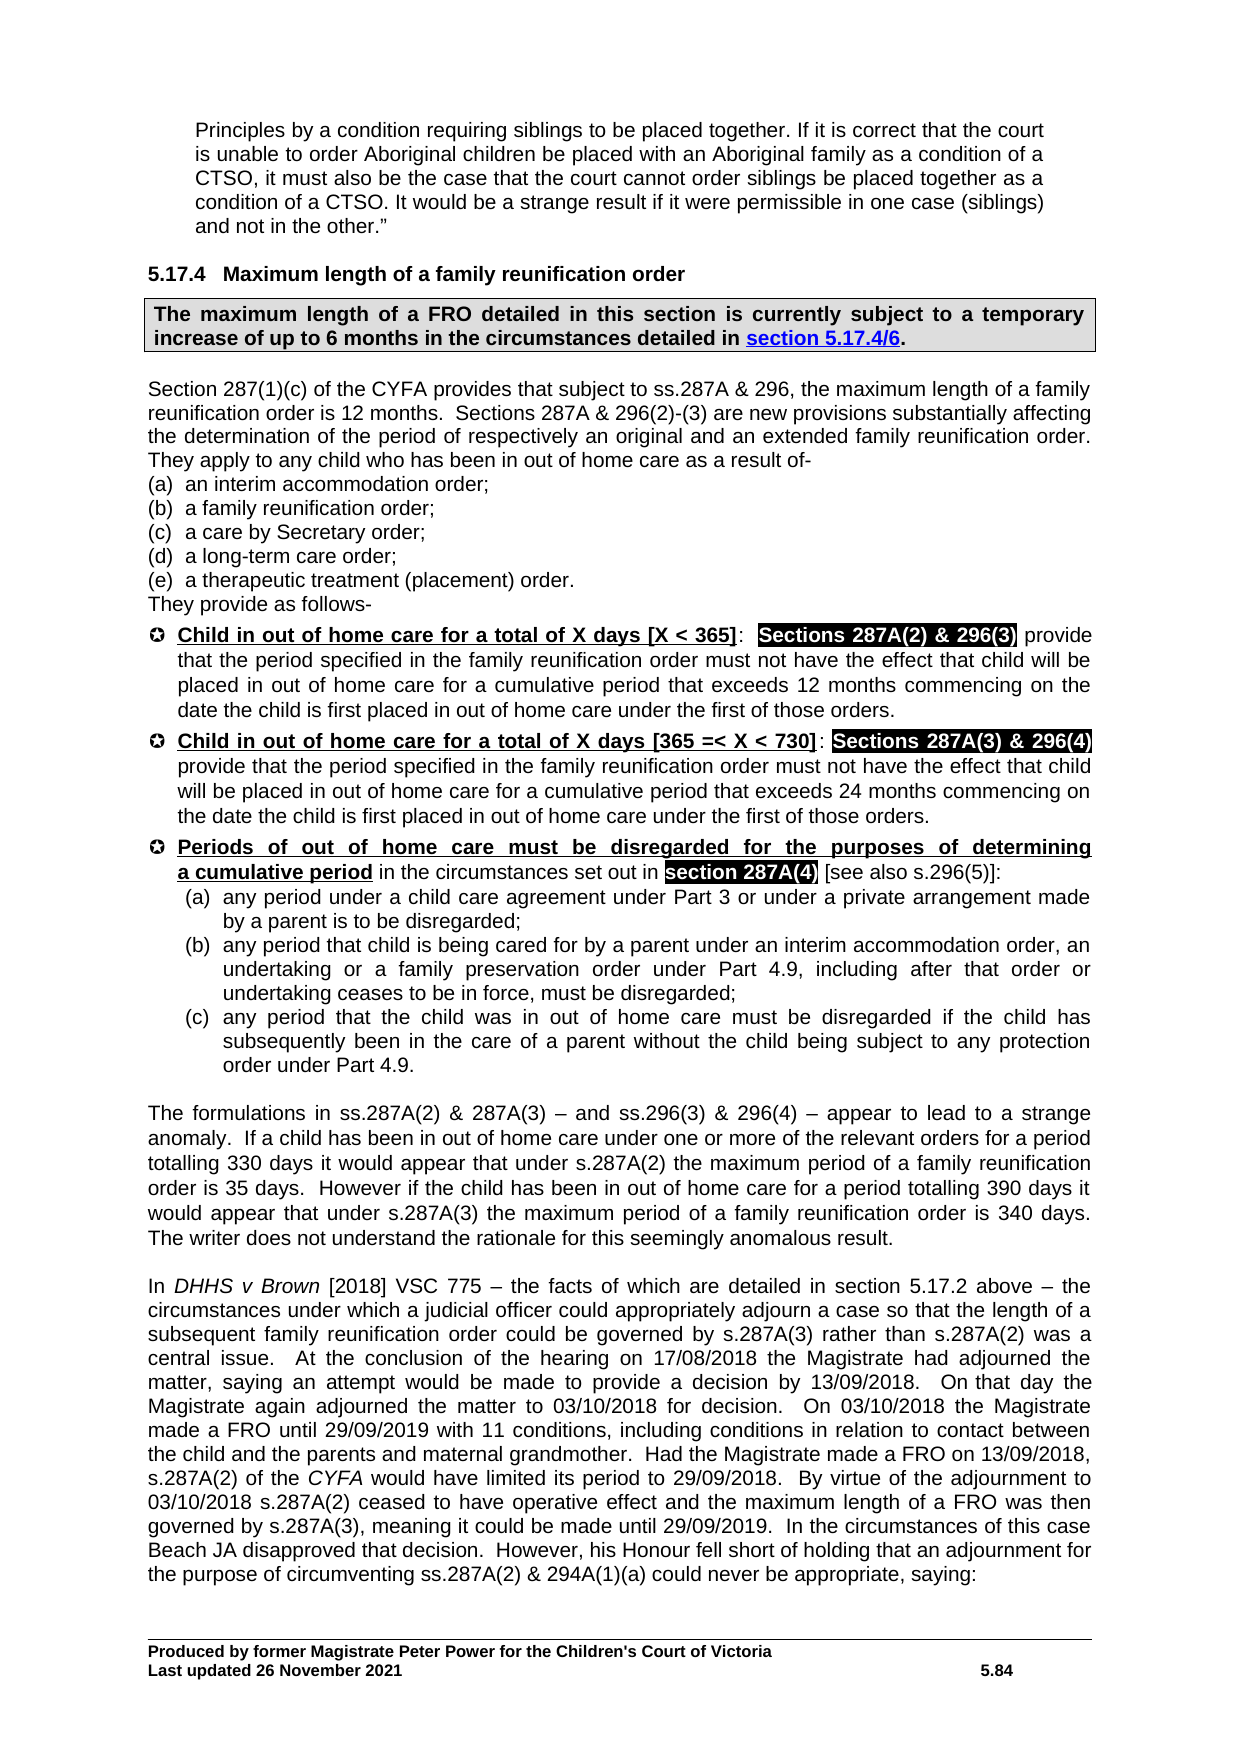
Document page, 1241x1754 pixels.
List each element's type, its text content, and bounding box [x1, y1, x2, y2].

text (b) any period that child is being cared for by a parent under an interim accommodation order, an undertaking or a family preservation order under Part 4.9, including after that order or undertaking ceases to be in force, must be disregarded; [185, 933, 1092, 1004]
list Child in out of home care for a total of X days [X < 365]: Sections 287A(2) & 296(3) provide that the period specified in the family reunification order must not have the effect that child will be placed in out of home care for a cumulative period that exceeds 12 months commencing on the date the child is first placed in out of home care under the first of those orders. [148, 622, 1092, 722]
list a care by Secretary order; [148, 520, 1092, 544]
text In DHHS v Brown [2018] VSC 775 – the facts of which are detailed in section 5.17.2 above – the circumstances under which a judicial officer could appropriately adjourn a case so that the length of a subsequent family reunification order could be governed by s.287A(3) rather than s.287A(2) was a central issue. At the conclusion of the hearing on 17/08/2018 the Magistrate had adjourned the matter, saying an attempt would be made to provide a decision by 13/09/2018. On that day the Magistrate again adjourned the matter to 03/10/2018 for decision. On 03/10/2018 the Magistrate made a FRO until 29/09/2019 with 11 conditions, including conditions in relation to contact between the child and the parents and maternal grandmother. Had the Magistrate made a FRO on 13/09/2018, s.287A(2) of the CYFA would have limited its period to 29/09/2018. By virtue of the adjournment to 03/10/2018 s.287A(2) ceased to have operative effect and the maximum length of a FRO was then governed by s.287A(3), meaning it could be made until 29/09/2019. In the circumstances of this case Beach JA disapproved that decision. However, his Honour fell short of holding that an adjournment for the purpose of circumventing ss.287A(2) & 294A(1)(a) could never be appropriate, saying: [148, 1274, 1092, 1586]
text (c) any period that the child was in out of home care must be disregarded if the child has subsequently been in the care of a parent without the child being subject to any protection order under Part 4.9. [185, 1004, 1092, 1076]
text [195, 118, 1045, 238]
list an interim accommodation order; [148, 472, 1092, 496]
list a long-term care order; [148, 544, 1092, 568]
subtitle 5.17.4 Maximum length of a family reunification order [148, 262, 1092, 286]
text The maximum length of a FRO detailed in this section is currently subject to a temporary increase of up to 6 months in the circumstances detailed in section 5.17.4/6. [145, 299, 1095, 351]
list a therapeutic treatment (placement) order. [148, 568, 1092, 592]
text The formulations in ss.287A(2) & 287A(3) – and ss.296(3) & 296(4) – appear to lead to a strange anomaly. If a child has been in out of home care under one or more of the relevant orders for a period totalling 330 days it would appear that under s.287A(2) the maximum period of a family reunification order is 35 days. However if the child has been in out of home care for a period totalling 390 days it would appear that under s.287A(3) the maximum period of a family reunification order is 340 days. The writer does not understand the rationale for this seemingly anomalous result. [148, 1100, 1092, 1250]
text They provide as follows- [148, 592, 1092, 616]
text (a) any period under a child care agreement under Part 3 or under a private arrangement made by a parent is to be disregarded; [185, 885, 1092, 933]
list a family reunification order; [148, 496, 1092, 520]
list Child in out of home care for a total of X days [365 =< X < 730]: Sections 287A(3) & 296(4) provide that the period specified in the family reunification order must not have the effect that child will be placed in out of home care for a cumulative period that exceeds 24 months commencing on the date the child is first placed in out of home care under the first of those orders. [148, 728, 1092, 828]
list Periods of out of home care must be disregarded for the purposes of determining a cumulative period in the circumstances set out in section 287A(4) [see also s.296(5)]: [148, 835, 1092, 885]
text Section 287(1)(c) of the CYFA provides that subject to ss.287A & 296, the maximum length of a family reunification order is 12 months. Sections 287A & 296(2)-(3) are new provisions substantially affecting the determination of the period of respectively an original and an extended family reunification order. They apply to any child who has been in out of home care as a result of- [148, 376, 1092, 472]
